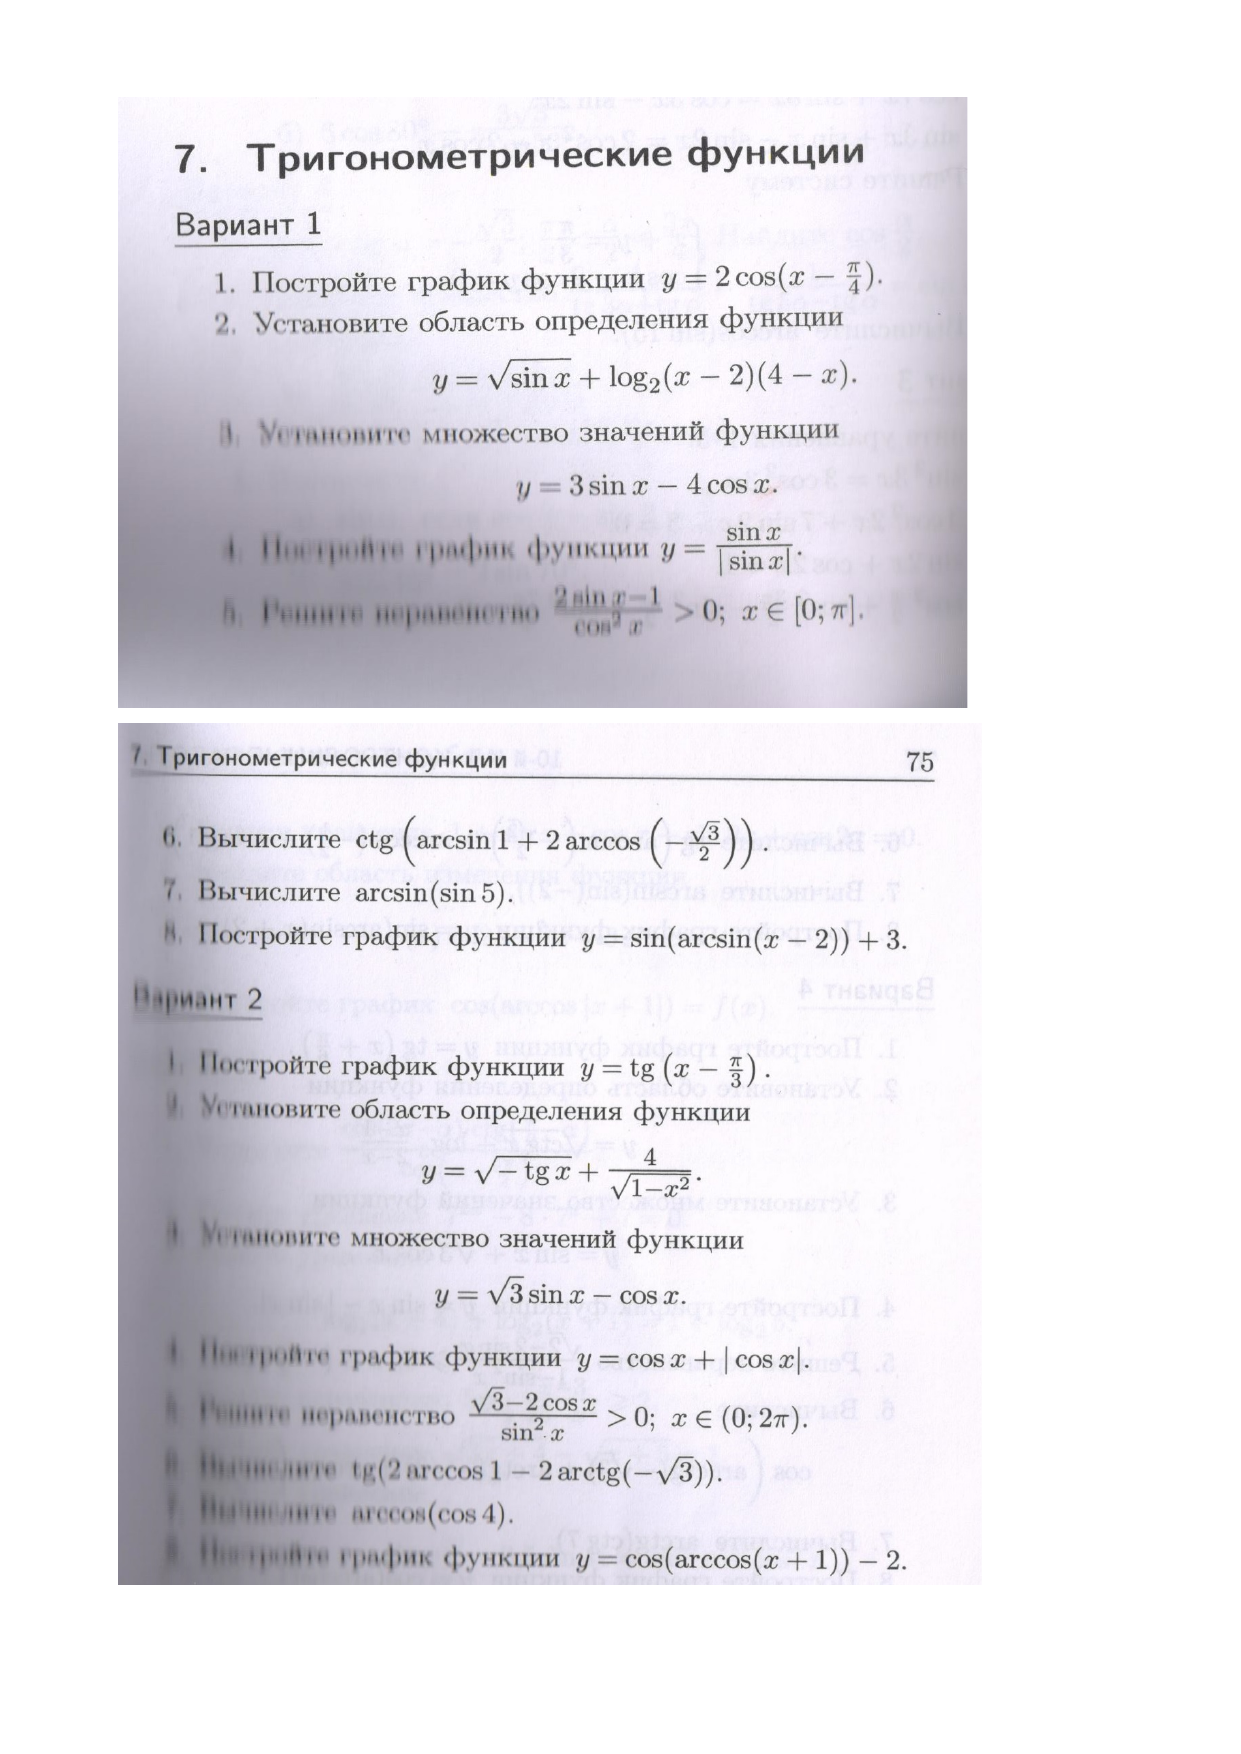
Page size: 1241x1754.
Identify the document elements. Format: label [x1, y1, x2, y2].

picture [118, 97, 968, 708]
picture [118, 723, 982, 1585]
